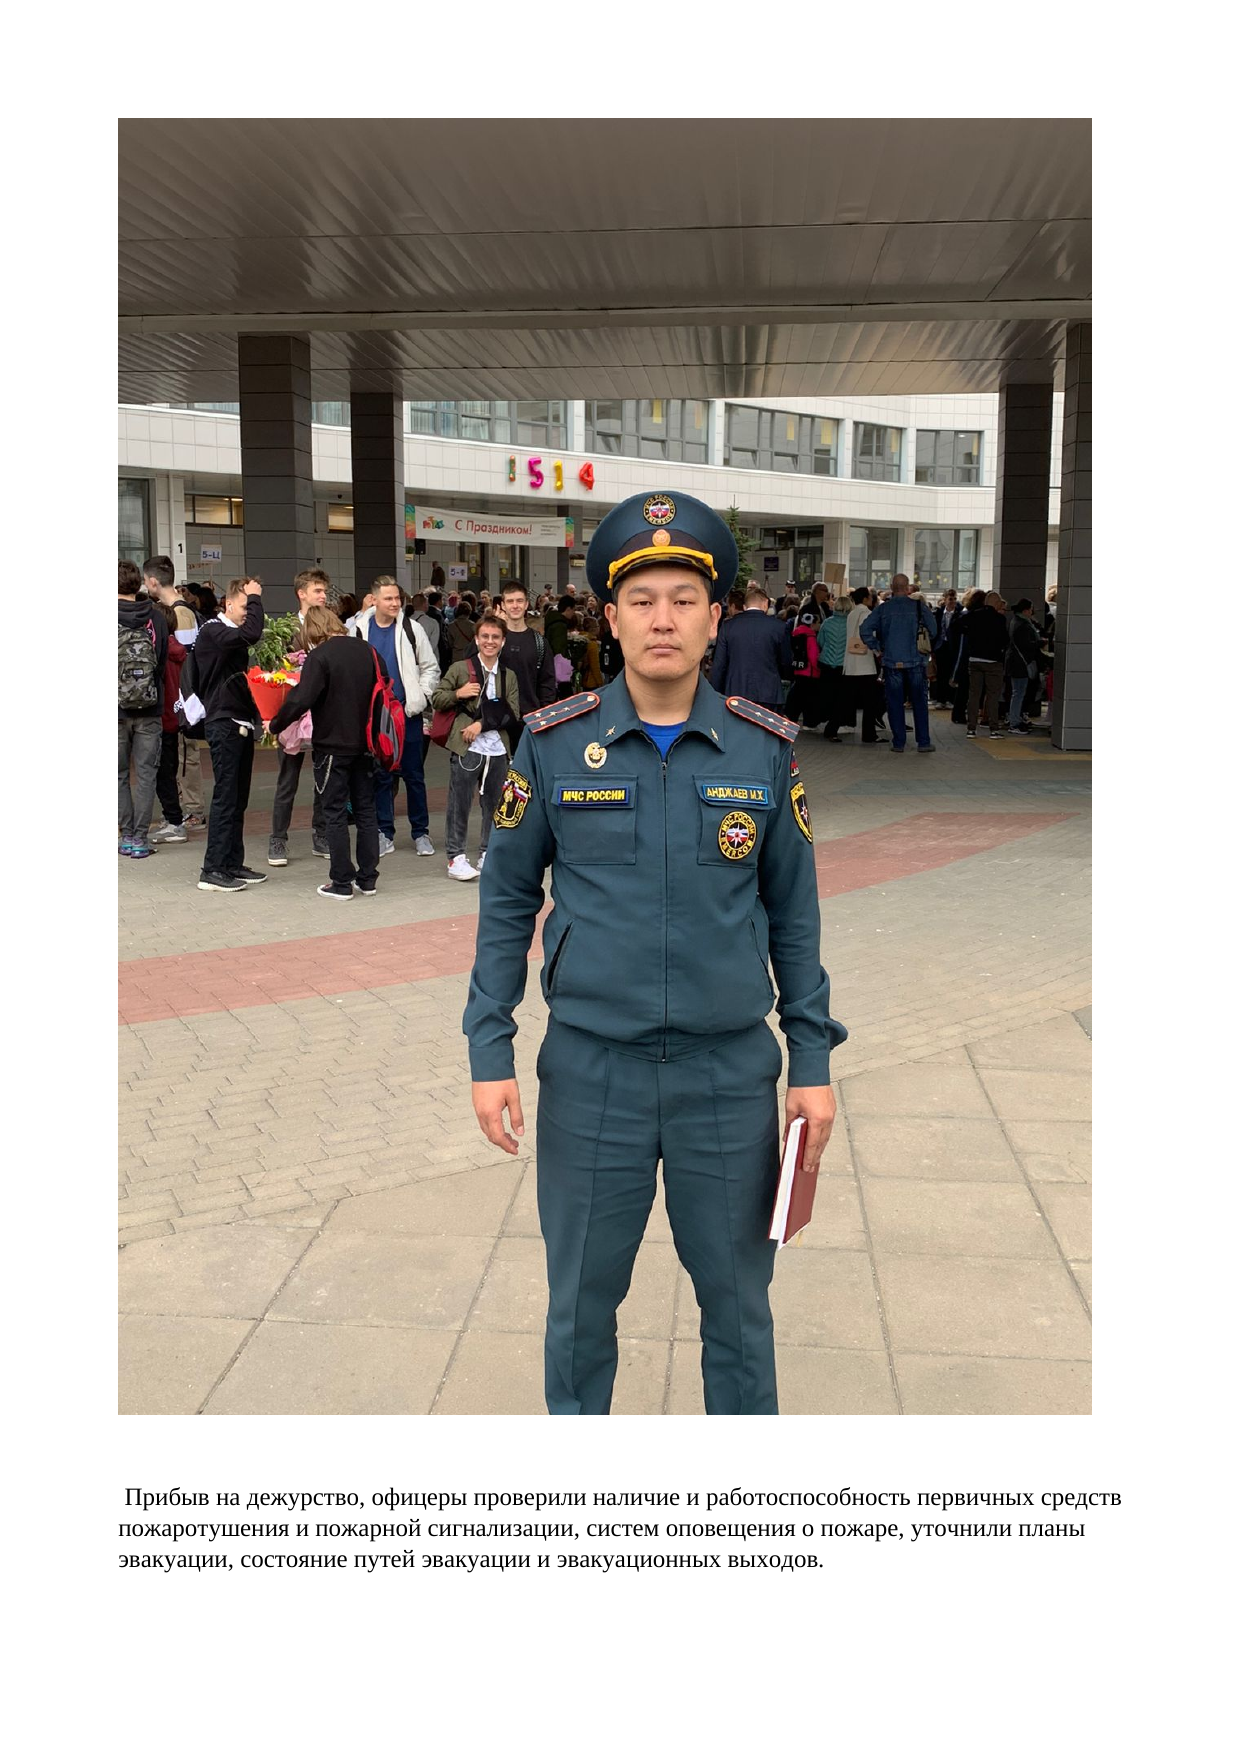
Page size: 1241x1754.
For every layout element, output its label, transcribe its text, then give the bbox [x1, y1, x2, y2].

picture [118, 118, 1092, 1415]
text Прибыв на дежурство, офицеры проверили наличие и работоспособность первичных средств пожаротушения и пожарной сигнализации, систем оповещения о пожаре, уточнили планы эвакуации, состояние путей эвакуации и эвакуационных выходов. [118, 1482, 1152, 1572]
